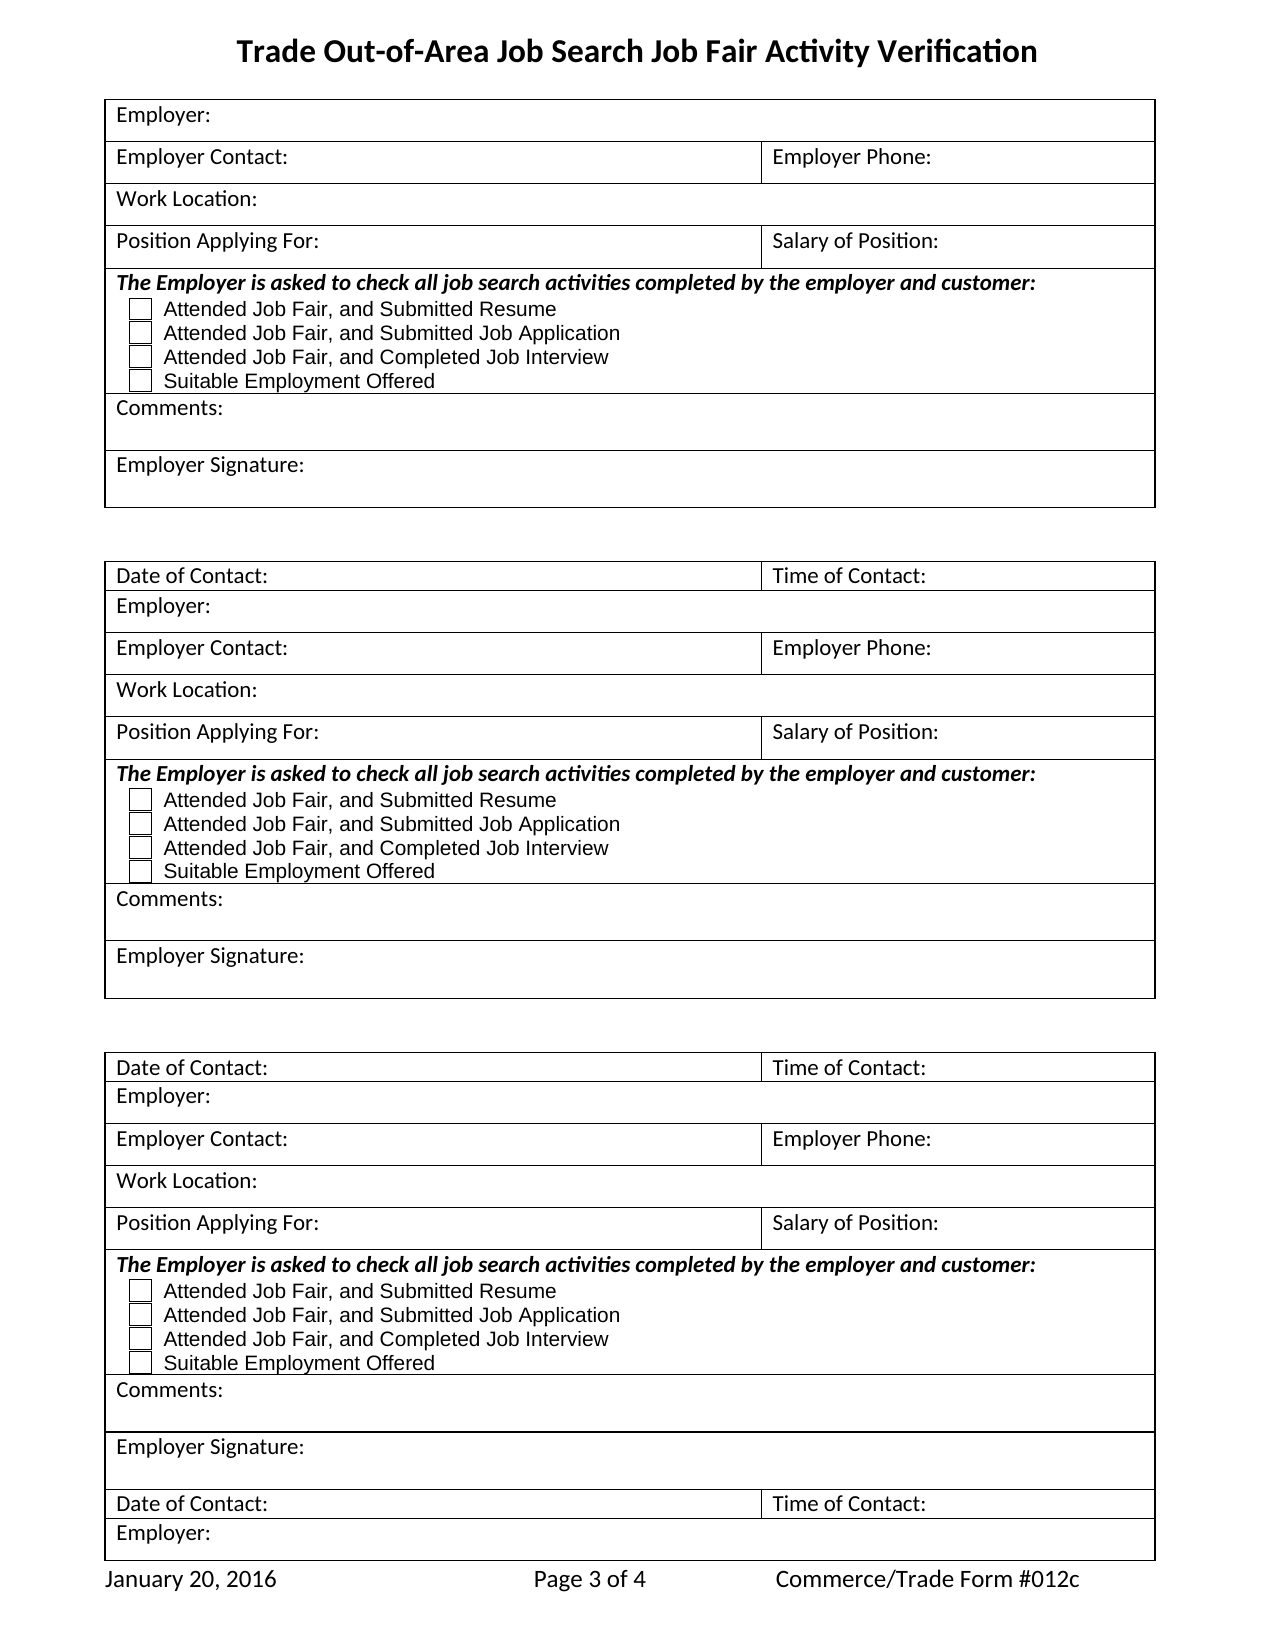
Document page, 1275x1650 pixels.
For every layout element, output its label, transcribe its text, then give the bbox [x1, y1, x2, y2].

table_cell Employer Signature: [106, 1433, 1154, 1488]
table_header Date of Contact: [106, 1053, 761, 1081]
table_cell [106, 1250, 1154, 1374]
table_cell Employer: [106, 1519, 1154, 1560]
table_header Time of Contact: [762, 1053, 1154, 1081]
table_header Time of Contact: [762, 562, 1154, 590]
table_cell Comments: [106, 1375, 1154, 1431]
table_cell Work Location: [106, 184, 1154, 225]
table_cell Position Applying For: [106, 226, 761, 267]
table_cell Employer: [106, 1082, 1154, 1123]
table_cell Work Location: [106, 1166, 1154, 1207]
table_cell Work Location: [106, 675, 1154, 716]
table_cell Employer Phone: [762, 1124, 1154, 1165]
table_cell Employer Phone: [762, 142, 1154, 183]
table_cell Employer Contact: [106, 633, 761, 674]
table_cell Employer Signature: [106, 941, 1154, 997]
table_cell Employer Signature: [106, 451, 1154, 507]
table_cell Salary of Position: [762, 226, 1154, 267]
table_cell Position Applying For: [106, 717, 761, 758]
table_cell Position Applying For: [106, 1208, 761, 1249]
table_cell Employer Contact: [106, 142, 761, 183]
table_header Date of Contact: [106, 562, 761, 590]
table_cell Salary of Position: [762, 717, 1154, 758]
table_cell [106, 269, 1154, 392]
table_cell Employer Contact: [106, 1124, 761, 1165]
table_cell Employer: [106, 591, 1154, 632]
table_cell Comments: [106, 884, 1154, 940]
table_cell Employer: [106, 100, 1154, 141]
table_cell Time of Contact: [762, 1490, 1154, 1517]
table_cell Comments: [106, 394, 1154, 449]
table_cell Employer Phone: [762, 633, 1154, 674]
table_cell Salary of Position: [762, 1208, 1154, 1249]
table_cell Date of Contact: [106, 1490, 761, 1517]
